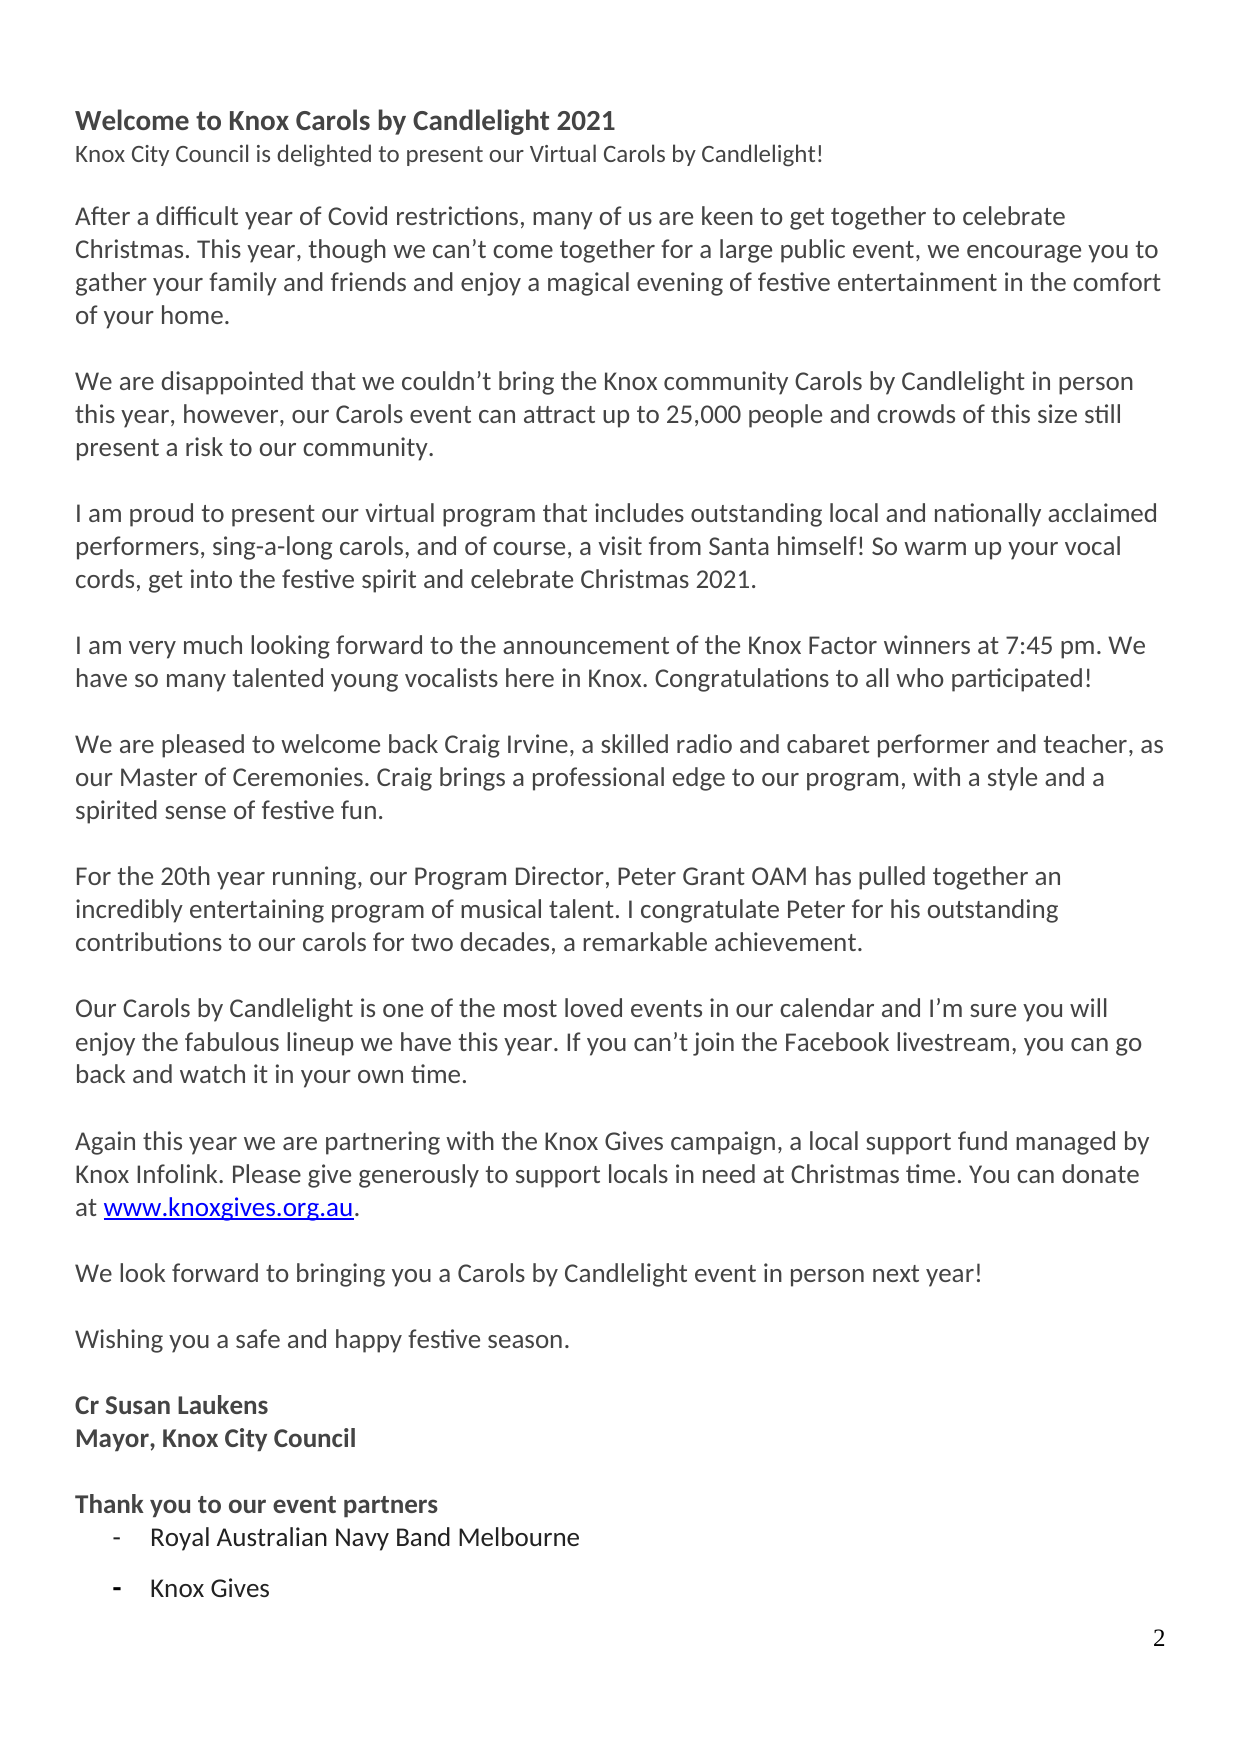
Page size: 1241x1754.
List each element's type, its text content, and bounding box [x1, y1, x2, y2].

text For the 20th year running, our Program Director, Peter Grant OAM has pulled together an incredibly entertaining program of musical talent. I congratulate Peter for his outstanding contributions to our carols for two decades, a remarkable achievement. [75, 859, 1165, 959]
text I am very much looking forward to the announcement of the Knox Factor winners at 7:45 pm. We have so many talented young vocalists here in Knox. Congratulations to all who participated! [75, 628, 1165, 694]
text Our Carols by Candlelight is one of the most loved events in our calendar and I’m sure you will enjoy the fabulous lineup we have this year. If you can’t join the Facebook livestream, you can go back and watch it in your own time. [75, 992, 1165, 1091]
text Knox City Council is delighted to present our Virtual Carols by Candlelight! [75, 138, 1165, 169]
text We look forward to bringing you a Carols by Candlelight event in person next year! [75, 1256, 1165, 1289]
list Knox Gives [112, 1569, 1165, 1604]
text After a difficult year of Covid restrictions, many of us are keen to get together to celebrate Christmas. This year, though we can’t come together for a large public event, we encourage you to gather your family and friends and enjoy a magical evening of festive entertainment in the comfort of your home. [75, 199, 1165, 331]
text Welcome to Knox Carols by Candlelight 2021 [75, 102, 1165, 138]
text Again this year we are partnering with the Knox Gives campaign, a local support fund managed by Knox Infolink. Please give generously to support locals in need at Christmas time. You can donate at www.knoxgives.org.au. [75, 1124, 1165, 1223]
text We are pleased to welcome back Craig Irvine, a skilled radio and cabaret performer and teacher, as our Master of Ceremonies. Craig brings a professional edge to our program, with a style and a spirited sense of festive fun. [75, 727, 1165, 827]
text Wishing you a safe and happy festive season. [75, 1322, 1165, 1355]
text Cr Susan Laukens [75, 1388, 1165, 1421]
subtitle Thank you to our event partners [75, 1487, 1165, 1520]
list Royal Australian Navy Band Melbourne [112, 1520, 1165, 1553]
text Mayor, Knox City Council [75, 1421, 1165, 1454]
text We are disappointed that we couldn’t bring the Knox community Carols by Candlelight in person this year, however, our Carols event can attract up to 25,000 people and crowds of this size still present a risk to our community. [75, 364, 1165, 463]
text I am proud to present our virtual program that includes outstanding local and nationally acclaimed performers, sing-a-long carols, and of course, a visit from Santa himself! So warm up your vocal cords, get into the festive spirit and celebrate Christmas 2021. [75, 496, 1165, 595]
